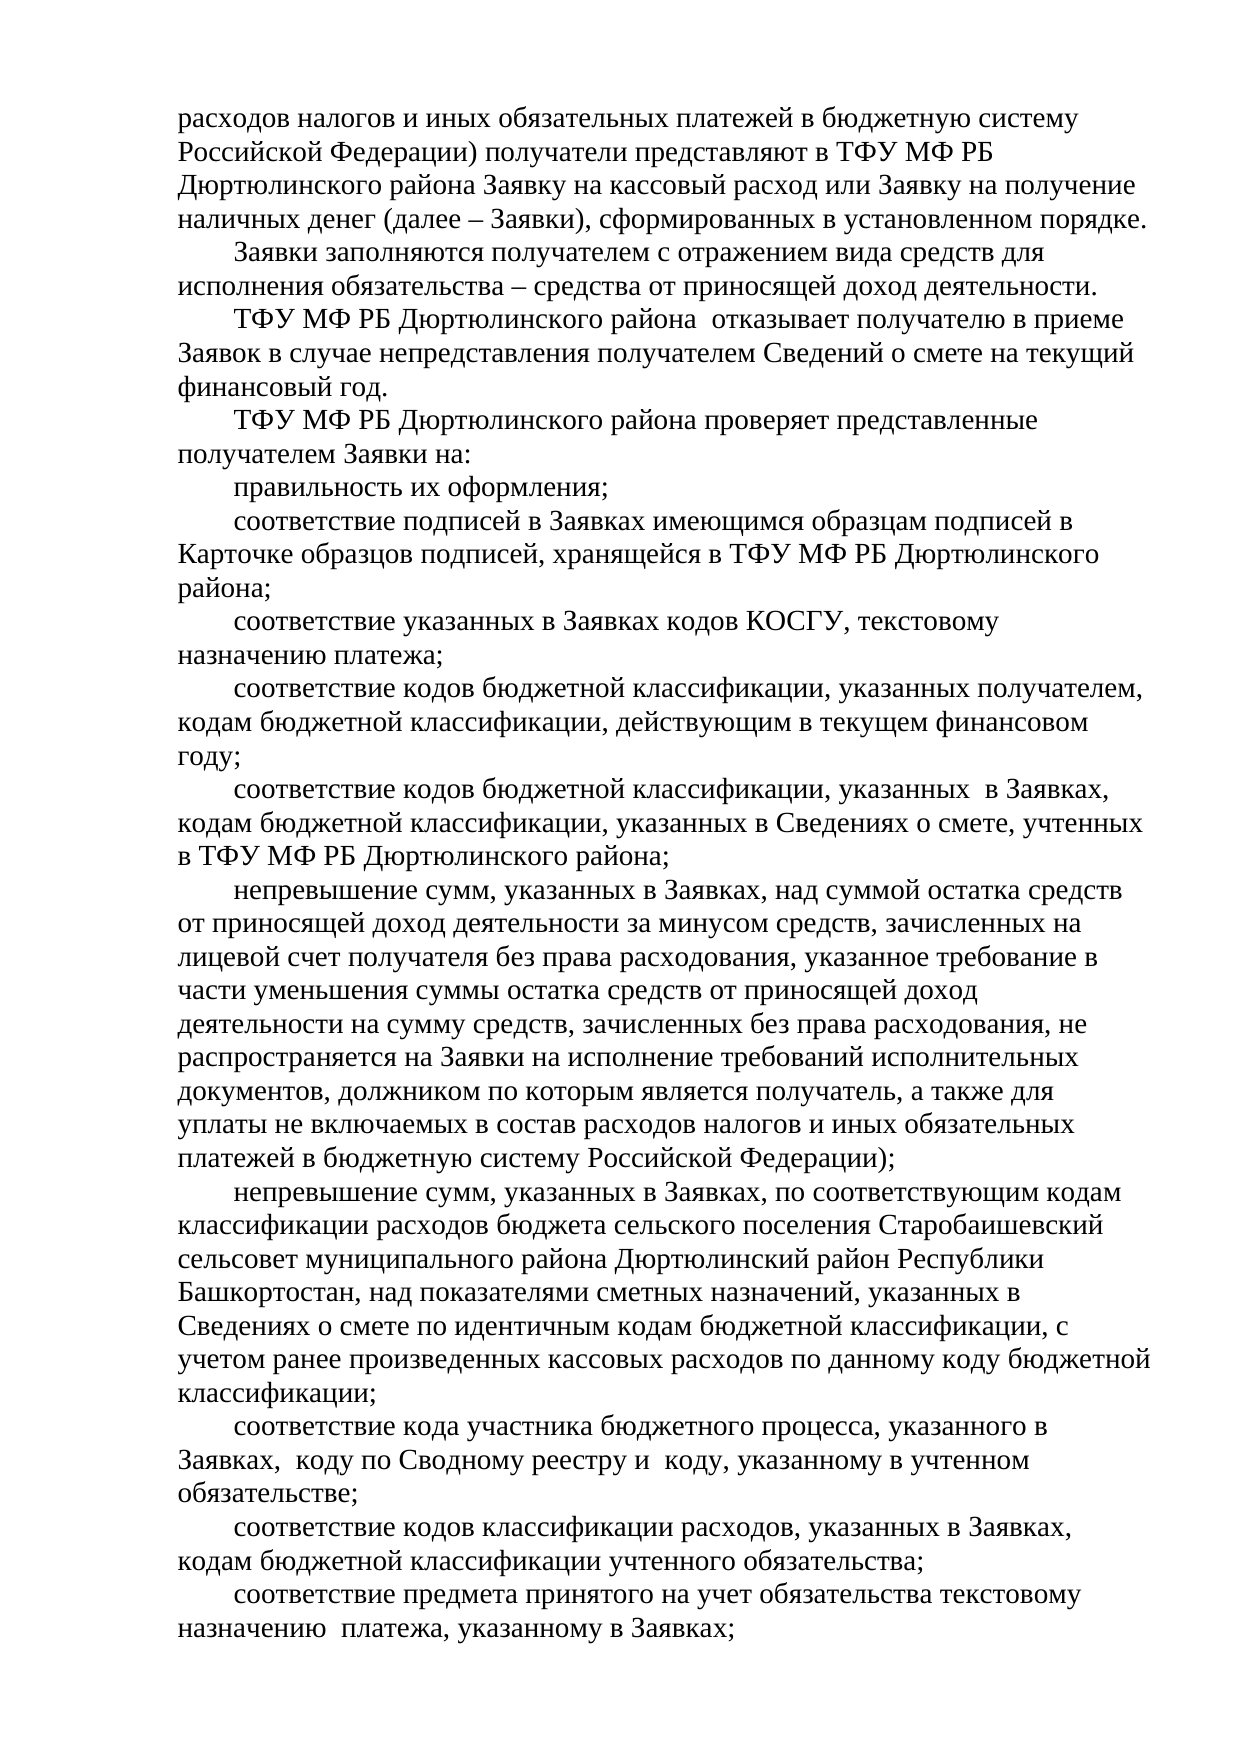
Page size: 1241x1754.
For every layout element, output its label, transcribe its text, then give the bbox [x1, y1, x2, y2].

text соответствие указанных в Заявках кодов КОСГУ, текстовому назначению платежа; [177, 603, 1152, 671]
text соответствие кодов бюджетной классификации, указанных получателем, кодам бюджетной классификации, действующим в текущем финансовом году; [177, 671, 1152, 771]
text Заявки заполняются получателем с отражением вида средств для исполнения обязательства – средства от приносящей доход деятельности. [177, 234, 1152, 302]
text соответствие подписей в Заявках имеющимся образцам подписей в Карточке образцов подписей, хранящейся в ТФУ МФ РБ Дюртюлинского района; [177, 503, 1152, 603]
text непревышение сумм, указанных в Заявках, по соответствующим кодам классификации расходов бюджета сельского поселения Старобаишевский сельсовет муниципального района Дюртюлинский район Республики Башкортостан, над показателями сметных назначений, указанных в Сведениях о смете по идентичным кодам бюджетной классификации, с учетом ранее произведенных кассовых расходов по данному коду бюджетной классификации; [177, 1174, 1152, 1408]
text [177, 100, 1152, 234]
text правильность их оформления; [177, 469, 1152, 503]
text соответствие кода участника бюджетного процес, указанного в Заявках, коду по Сводному реестру и коду, указанному в учтенном обязательстве; [177, 1408, 1152, 1509]
text соответствие кодов бюджетной классификации, указанных в Заявках, кодам бюджетной классификации, указанных в Сведениях о смете, учтенных в ТФУ МФ РБ Дюртюлинского района; [177, 771, 1152, 872]
text соответствие предмета принятого на учет обязательства текстовому назначению платежа, указанному в Заявках; [177, 1576, 1152, 1643]
text непревышение сумм, указанных в Заявках, над суммой остатка средств от приносящей доход деятельности за минусом средств, зачисленных на лицевой счет получателя без права расходования, указанное требование в части уменьшения суммы остатка средств от приносящей доход деятельности на сумму средств, зачисленных без права расходования, не распространяется на Заявки на исполнение требований исполнительных документов, должником по которым является получатель, а также для уплаты не включаемых в состав расходов налогов и иных обязательных платежей в бюджетную систему Российской Федерации); [177, 872, 1152, 1174]
text соответствие кодов классификации расходов, указанных в Заявках, кодам бюджетной классификации учтенного обязательства; [177, 1509, 1152, 1576]
text ТФУ МФ РБ Дюртюлинского района отказывает получателю в приеме Заявок в случае непредставления получателем Сведений о смете на текущий финансовый год. [177, 302, 1152, 402]
text ТФУ МФ РБ Дюртюлинского района проверяет представленные получателем Заявки на: [177, 402, 1152, 469]
